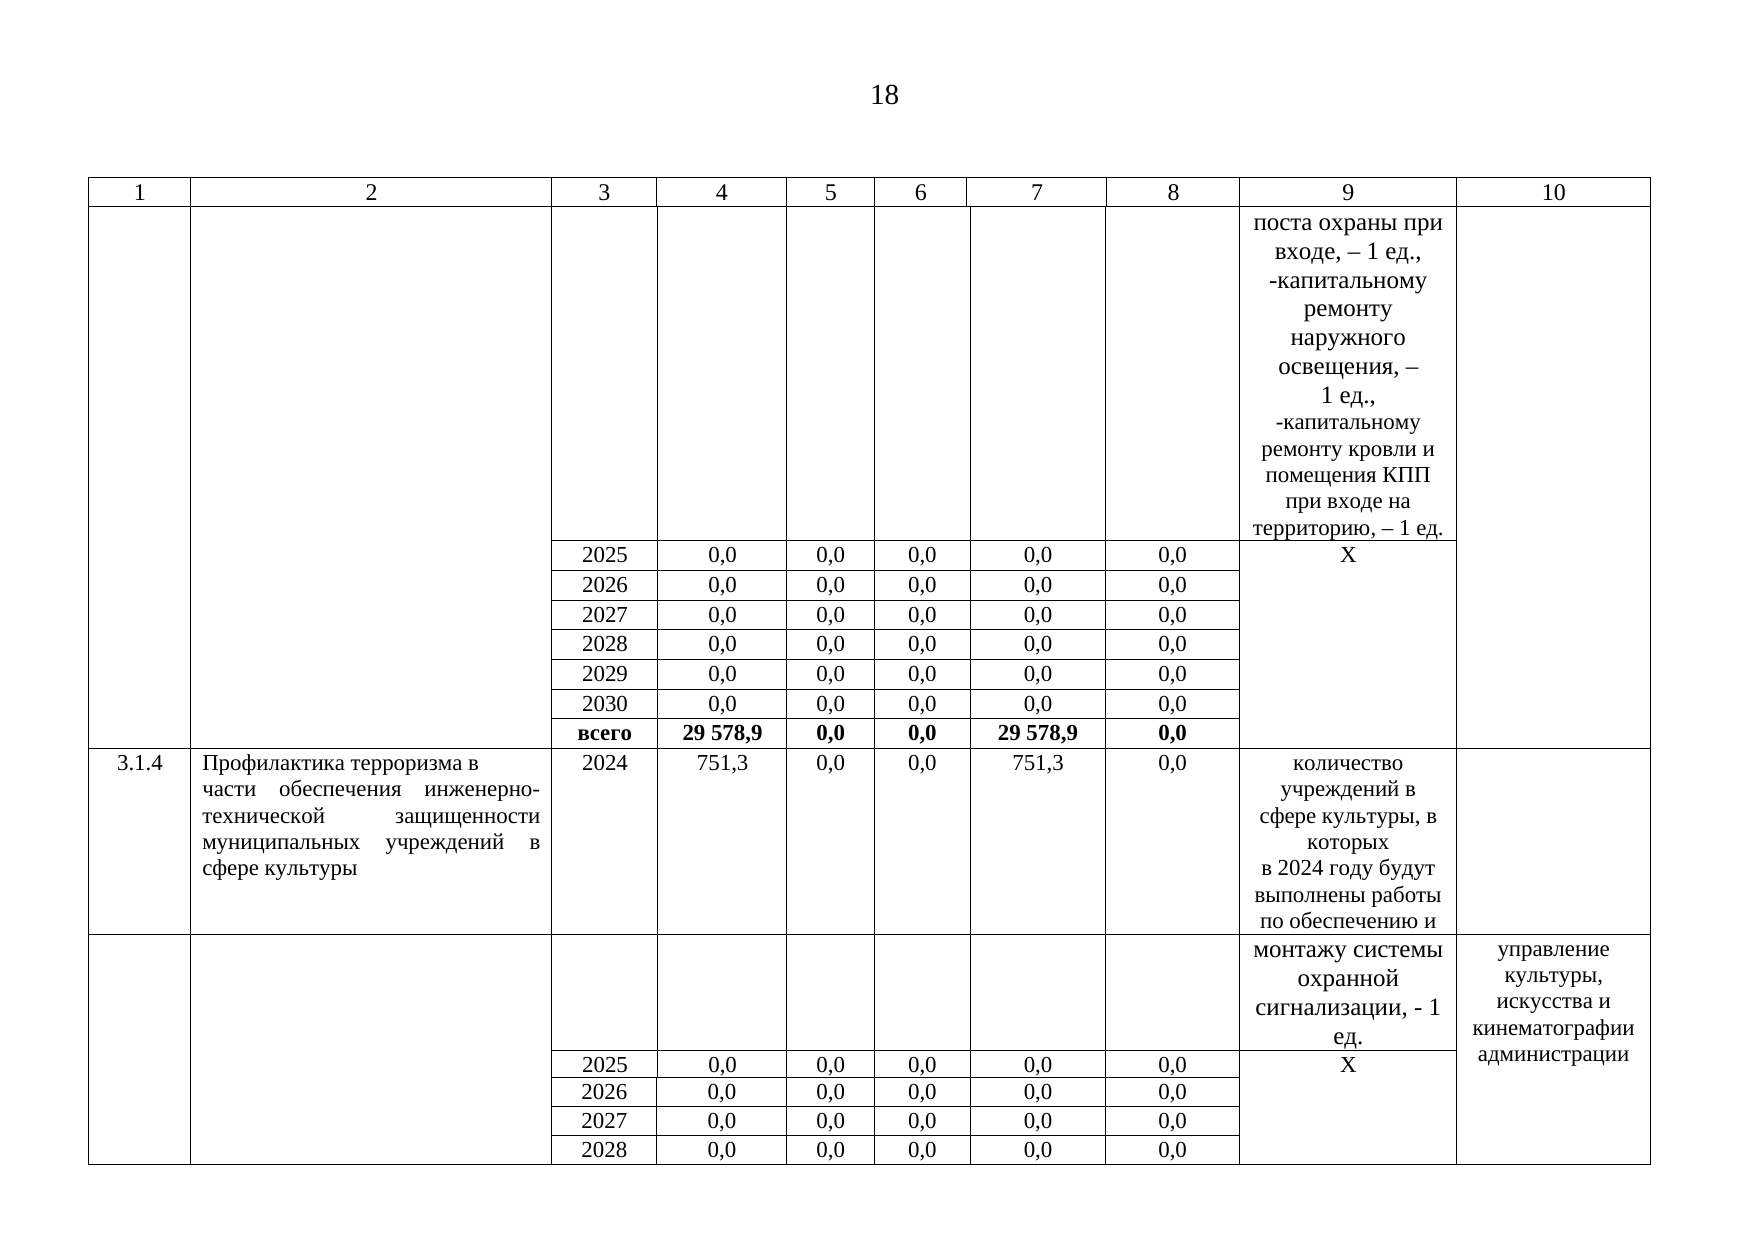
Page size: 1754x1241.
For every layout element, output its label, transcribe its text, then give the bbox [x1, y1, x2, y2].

table_cell 0,0 [875, 541, 970, 570]
table_cell 0,0 [1106, 1051, 1239, 1077]
table_cell 0,0 [875, 630, 970, 659]
table_cell 0,0 [658, 1051, 786, 1077]
table_cell 0,0 [787, 571, 874, 599]
table_cell 0,0 [971, 1107, 1105, 1135]
table_header 4 [657, 178, 786, 206]
table_cell управление культуры, искусства и кинематографии администрации [1457, 935, 1650, 1163]
table_cell 0,0 [787, 601, 874, 629]
table_cell 0,0 [875, 749, 970, 933]
table_cell 0,0 [1106, 630, 1239, 659]
table_cell [875, 207, 970, 540]
table_cell 0,0 [658, 660, 786, 689]
table_cell 0,0 [971, 1136, 1105, 1163]
table_cell [89, 935, 190, 1163]
table_cell [191, 935, 551, 1163]
table_header 1 [89, 178, 190, 206]
table_cell 751,3 [658, 749, 786, 933]
table_cell 0,0 [787, 690, 874, 718]
table_cell [1457, 749, 1650, 933]
table_cell 0,0 [658, 601, 786, 629]
table_cell 0,0 [875, 690, 970, 718]
table_cell 2026 [552, 1078, 656, 1106]
table_cell 2030 [552, 690, 657, 718]
table_header 2 [191, 178, 551, 206]
table_cell 3.1.4 [89, 749, 190, 933]
table_cell 29 578,9 [971, 719, 1105, 748]
table_cell монтажу системы охранной сигнализации, - 1 ед. [1240, 935, 1456, 1049]
table_cell 0,0 [971, 601, 1105, 629]
table_cell [787, 207, 874, 540]
table_cell 0,0 [658, 571, 786, 599]
table_cell [1457, 207, 1650, 748]
table_cell 0,0 [787, 1107, 874, 1135]
table_cell [971, 935, 1105, 1049]
table_cell 0,0 [971, 660, 1105, 689]
table_cell 0,0 [1106, 749, 1239, 933]
table_cell 0,0 [787, 1136, 874, 1163]
table_cell 0,0 [875, 601, 970, 629]
table_cell 0,0 [971, 541, 1105, 570]
table_cell 2025 [552, 541, 657, 570]
table_cell 0,0 [787, 630, 874, 659]
table_cell 0,0 [787, 660, 874, 689]
table_cell 0,0 [971, 630, 1105, 659]
table_cell [552, 935, 657, 1049]
table_cell 2029 [552, 660, 657, 689]
table_cell 0,0 [1106, 571, 1239, 599]
table_cell Х [1240, 1051, 1456, 1163]
table_cell 29 578,9 [658, 719, 786, 748]
table_cell [971, 207, 1105, 540]
table_cell Профилактика терроризма в части обеспечения инженерно-технической защищенности муниципальных учреждений в сфере культуры [191, 749, 551, 933]
table_cell 2026 [552, 571, 657, 599]
table_cell 0,0 [1106, 1078, 1239, 1106]
table_cell 0,0 [787, 541, 874, 570]
table_cell [1106, 207, 1239, 540]
table_cell [875, 935, 970, 1049]
table_cell [658, 935, 786, 1049]
table_cell [658, 207, 786, 540]
table_cell 0,0 [787, 1051, 874, 1077]
table_cell 0,0 [658, 541, 786, 570]
table_cell 0,0 [1106, 601, 1239, 629]
table_cell всего [552, 719, 657, 748]
table_cell 0,0 [875, 1107, 970, 1135]
table_header 8 [1107, 178, 1239, 206]
table_cell 0,0 [971, 1051, 1105, 1077]
table_cell 2028 [552, 1136, 656, 1163]
table_header 9 [1240, 178, 1456, 206]
table_cell 2024 [552, 749, 657, 933]
table_cell 0,0 [875, 1051, 970, 1077]
table_cell [191, 207, 551, 748]
table_cell 0,0 [1106, 541, 1239, 570]
table_cell количество учреждений в сфере культуры, в которых в 2024 году будут выполнены работы по обеспечению и [1240, 749, 1456, 933]
table_cell 2028 [552, 630, 657, 659]
table_cell 2027 [552, 1107, 656, 1135]
table_cell 0,0 [658, 690, 786, 718]
table_cell 0,0 [657, 1136, 786, 1163]
table_header 7 [967, 178, 1106, 206]
table_cell 0,0 [875, 1078, 970, 1106]
table_cell 2027 [552, 601, 657, 629]
table_cell 0,0 [875, 1136, 970, 1163]
table_header 6 [875, 178, 966, 206]
table_header 3 [552, 178, 656, 206]
table_cell 0,0 [971, 571, 1105, 599]
table_cell 0,0 [971, 1078, 1105, 1106]
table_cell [1240, 207, 1456, 540]
table_cell [1106, 935, 1239, 1049]
table_cell 0,0 [875, 719, 970, 748]
table_cell 0,0 [658, 630, 786, 659]
table_cell 0,0 [657, 1078, 786, 1106]
table_cell 0,0 [875, 571, 970, 599]
table_cell 2025 [552, 1051, 657, 1077]
table_cell 0,0 [875, 660, 970, 689]
table_cell 0,0 [787, 719, 874, 748]
table_cell 0,0 [657, 1107, 786, 1135]
table_header 5 [787, 178, 874, 206]
table_cell 751,3 [971, 749, 1105, 933]
table_cell 0,0 [1106, 719, 1239, 748]
table_cell 0,0 [971, 690, 1105, 718]
table_cell 0,0 [1106, 690, 1239, 718]
table_cell [787, 935, 874, 1049]
table_cell [552, 207, 657, 540]
table_header 10 [1457, 178, 1650, 206]
table_cell 0,0 [787, 1078, 874, 1106]
table_cell [89, 207, 190, 748]
table_cell 0,0 [1106, 1136, 1239, 1163]
table_cell 0,0 [1106, 660, 1239, 689]
table_cell 0,0 [787, 749, 874, 933]
table_cell Х [1240, 541, 1456, 748]
table_cell 0,0 [1106, 1107, 1239, 1135]
